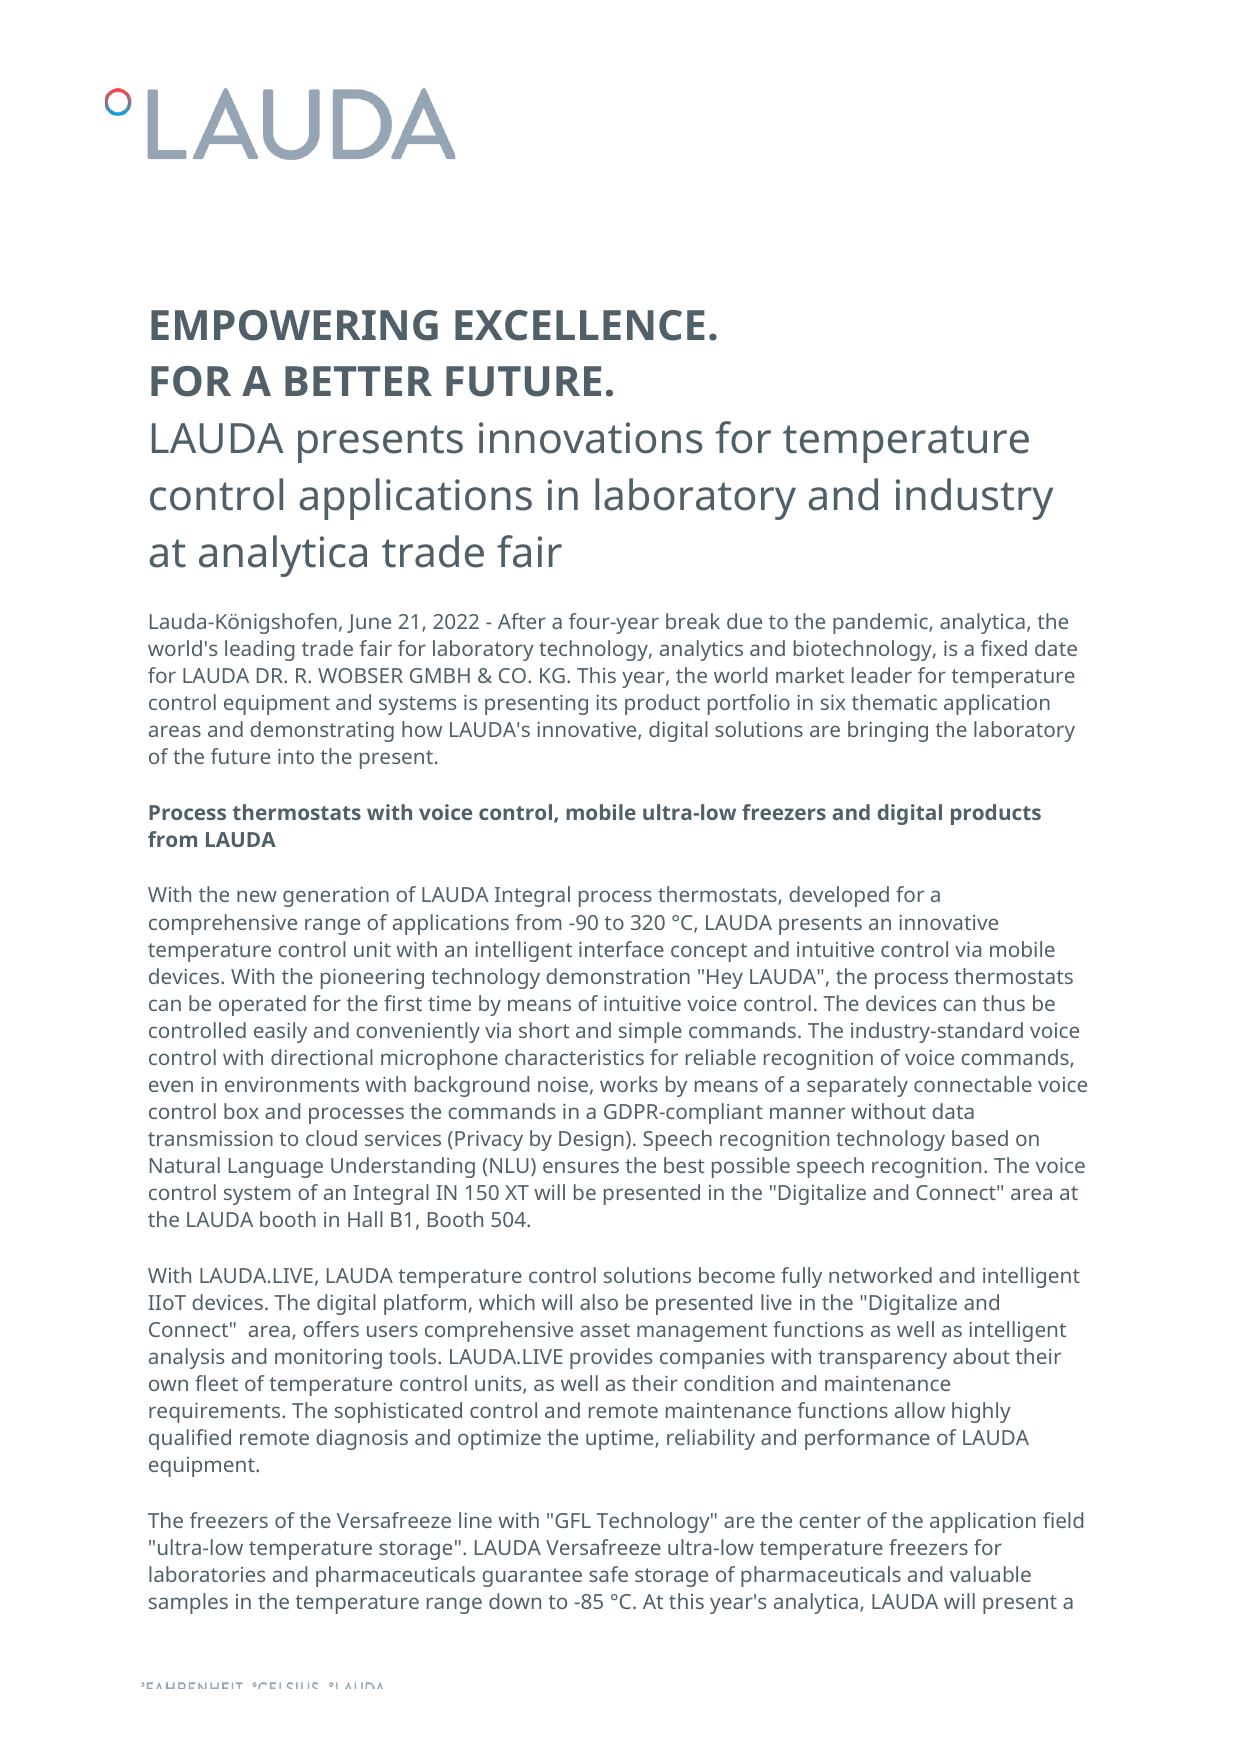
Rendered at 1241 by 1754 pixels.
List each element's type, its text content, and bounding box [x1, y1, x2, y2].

text Process thermostats with voice control, mobile ultra-low freezers and digital products from LAUDA [148, 798, 1092, 853]
text With LAUDA.LIVE, LAUDA temperature control solutions become fully networked and intelligent IIoT devices. The digital platform, which will also be presented live in the "Digitalize and Connect" area, offers users comprehensive asset management functions as well as intelligent analysis and monitoring tools. LAUDA.LIVE provides companies with transparency about their own fleet of temperature control units, as well as their condition and maintenance requirements. The sophisticated control and remote maintenance functions allow highly qualified remote diagnosis and optimize the uptime, reliability and performance of LAUDA equipment. [148, 1262, 1092, 1478]
text LAUDA presents innovations for temperature control applications in laboratory and industry at analytica trade fair [148, 409, 1092, 579]
picture [104, 88, 456, 160]
text Lauda-Königshofen, June 21, 2022 - After a four-year break due to the pandemic, analytica, the world's leading trade fair for laboratory technology, analytics and biotechnology, is a fixed date for LAUDA DR. R. WOBSER GMBH & CO. KG. This year, the world market leader for temperature control equipment and systems is presenting its product portfolio in six thematic application areas and demonstrating how LAUDA's innovative, digital solutions are bringing the laboratory of the future into the present. [148, 608, 1092, 770]
text With the new generation of LAUDA Integral process thermostats, developed for a comprehensive range of applications from -90 to 320 °C, LAUDA presents an innovative temperature control unit with an intelligent interface concept and intuitive control via mobile devices. With the pioneering technology demonstration "Hey LAUDA", the process thermostats can be operated for the first time by means of intuitive voice control. The devices can thus be controlled easily and conveniently via short and simple commands. The industry-standard voice control with directional microphone characteristics for reliable recognition of voice commands, even in environments with background noise, works by means of a separately connectable voice control box and processes the commands in a GDPR-compliant manner without data transmission to cloud services (Privacy by Design). Speech recognition technology based on Natural Language Understanding (NLU) ensures the best possible speech recognition. The voice control system of an Integral IN 150 XT will be presented in the "Digitalize and Connect" area at the LAUDA booth in Hall B1, Booth 504. [148, 881, 1092, 1233]
picture [140, 1682, 384, 1689]
subtitle EMPOWERING EXCELLENCE. FOR A BETTER FUTURE. [148, 295, 1092, 409]
